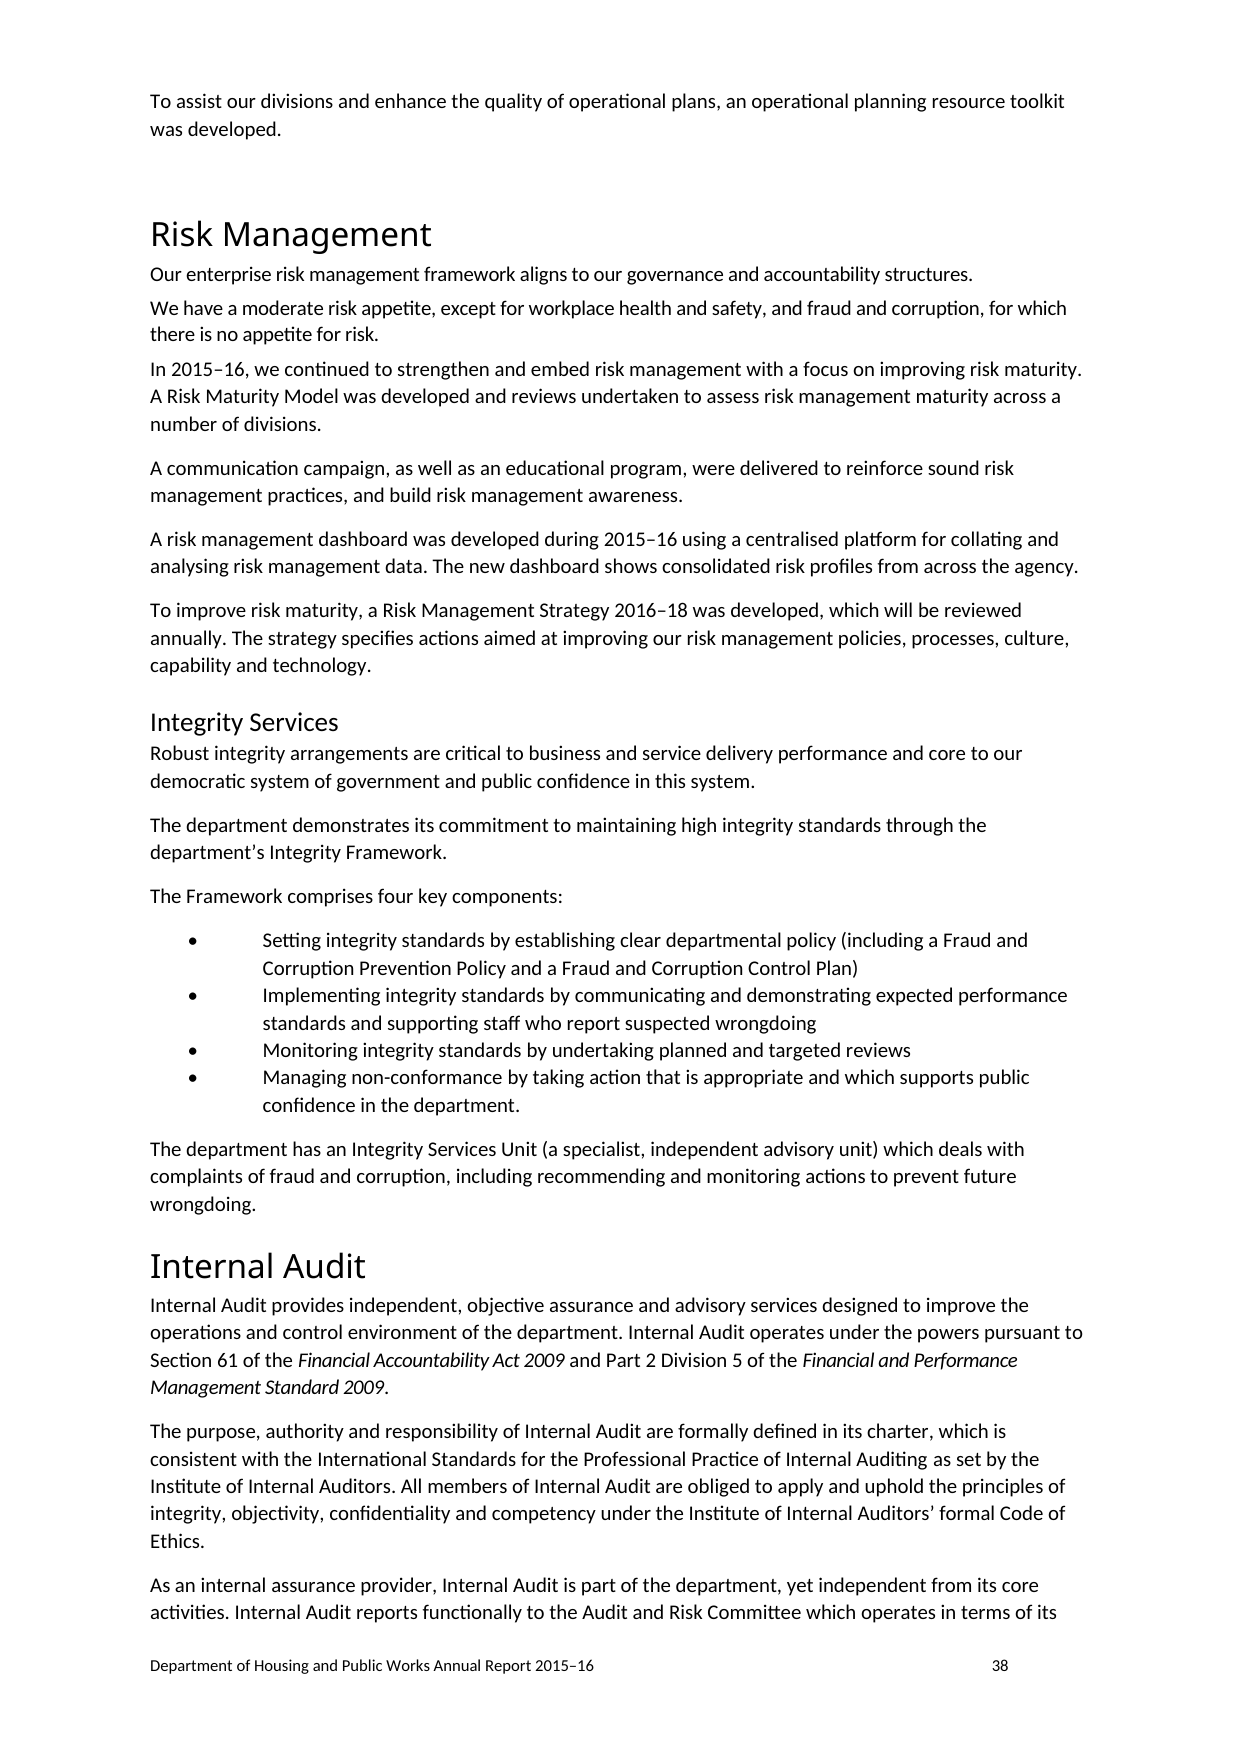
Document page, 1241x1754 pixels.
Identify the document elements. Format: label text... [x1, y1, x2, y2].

text We have a moderate risk appetite, except for workplace health and safety, and fraud and corruption, for which there is no appetite for risk. [150, 295, 1090, 347]
text Robust integrity arrangements are critical to business and service delivery performance and core to our democratic system of government and public confidence in this system. [150, 741, 1090, 793]
subtitle Risk Management [150, 211, 1090, 257]
text The department demonstrates its commitment to maintaining high integrity standards through the department’s Integrity Framework. [150, 812, 1090, 865]
text Internal Audit provides independent, objective assurance and advisory services designed to improve the operations and control environment of the department. Internal Audit operates under the powers pursuant to Section 61 of the Financial Accountability Act 2009 and Part 2 Division 5 of the Financial and Performance Management Standard 2009. [150, 1292, 1090, 1400]
text A communication campaign, as well as an educational program, were delivered to reinforce sound risk management practices, and build risk management awareness. [150, 455, 1090, 508]
list Monitoring integrity standards by undertaking planned and targeted reviews [187, 1037, 1090, 1062]
list Setting integrity standards by establishing clear departmental policy (including a Fraud and Corruption Prevention Policy and a Fraud and Corruption Control Plan) [187, 927, 1090, 980]
subtitle Internal Audit [150, 1243, 1090, 1288]
text The department has an Integrity Services Unit (a specialist, independent advisory unit) which deals with complaints of fraud and corruption, including recommending and monitoring actions to prevent future wrongdoing. [150, 1136, 1090, 1216]
list Implementing integrity standards by communicating and demonstrating expected performance standards and supporting staff who report suspected wrongdoing [187, 982, 1090, 1035]
subtitle Integrity Services [150, 705, 1090, 738]
text To improve risk maturity, a Risk Management Strategy 2016–18 was developed, which will be reviewed annually. The strategy specifies actions aimed at improving our risk management policies, processes, culture, capability and technology. [150, 598, 1090, 678]
text A risk management dashboard was developed during 2015–16 using a centralised platform for collating and analysing risk management data. The new dashboard shows consolidated risk profiles from across the agency. [150, 526, 1090, 579]
list Managing non-conformance by taking action that is appropriate and which supports public confidence in the department. [187, 1064, 1090, 1117]
text To assist our divisions and enhance the quality of operational plans, an operational planning resource toolkit was developed. [150, 89, 1090, 141]
text In 2015–16, we continued to strengthen and embed risk management with a focus on improving risk maturity. A Risk Maturity Model was developed and reviews undertaken to assess risk management maturity across a number of divisions. [150, 356, 1090, 436]
text The Framework comprises four key components: [150, 883, 1090, 909]
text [150, 1572, 1090, 1625]
text Our enterprise risk management framework aligns to our governance and accountability structures. [150, 260, 1090, 286]
text The purpose, authority and responsibility of Internal Audit are formally defined in its charter, which is consistent with the International Standards for the Professional Practice of Internal Auditing as set by the Institute of Internal Auditors. All members of Internal Audit are obliged to apply and uphold the principles of integrity, objectivity, confidentiality and competency under the Institute of Internal Auditors’ formal Code of Ethics. [150, 1418, 1090, 1553]
